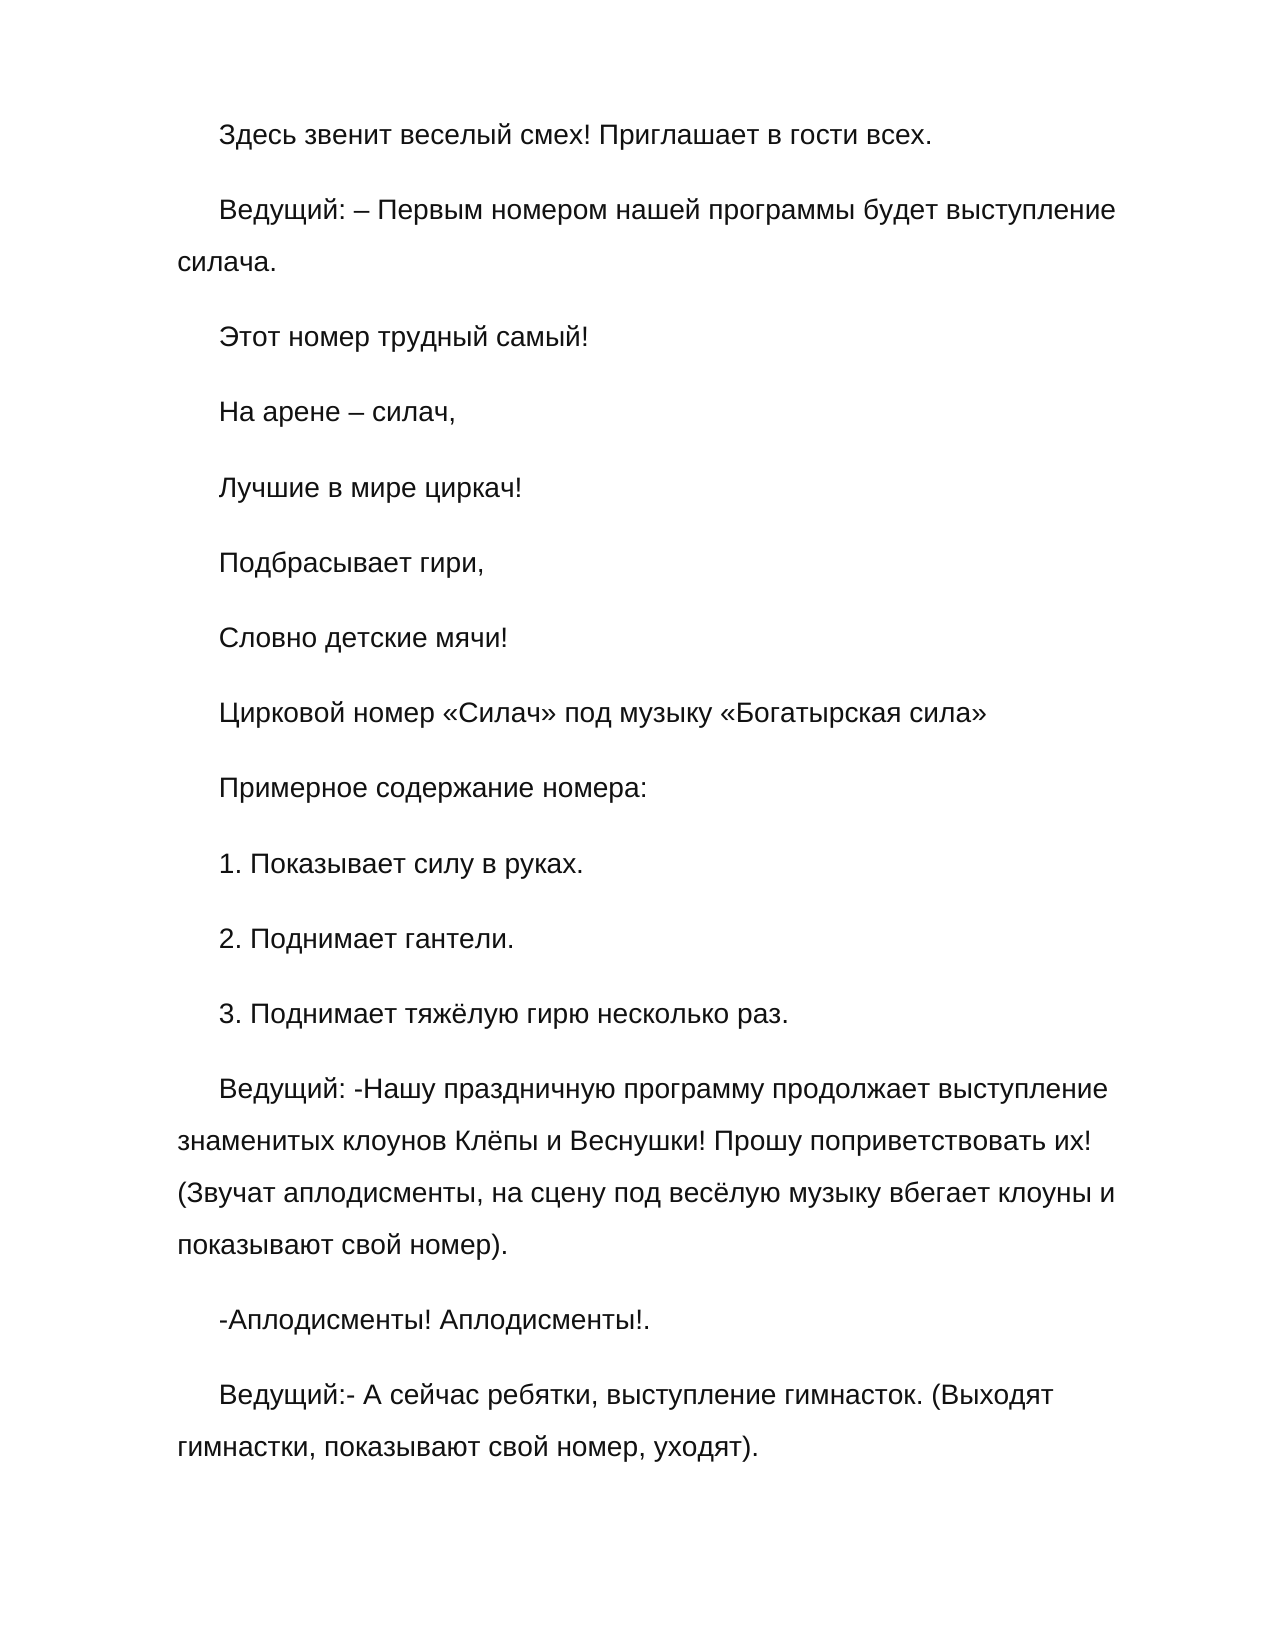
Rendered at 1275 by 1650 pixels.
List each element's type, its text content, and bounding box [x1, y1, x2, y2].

text Цирковой номер «Силач» под музыку «Богатырская сила» [177, 696, 1186, 729]
text Ведущий: -Нашу праздничную программу продолжает выступление знаменитых клоунов Клёпы и Веснушки! Прошу поприветствовать их! (Звучат аплодисменты, на сцену под весёлую музыку вбегает клоуны и показывают свой номер). [177, 1072, 1186, 1260]
text 1. Показывает силу в руках. [177, 847, 1186, 879]
text Здесь звенит веселый смех! Приглашает в гости всех. [177, 118, 1186, 150]
text Лучшие в мире циркач! [177, 471, 1186, 503]
text Словно детские мячи! [177, 621, 1186, 653]
text На арене – силач, [177, 395, 1186, 428]
text Ведущий: – Первым номером нашей программы будет выступление силача. [177, 193, 1186, 277]
text 3. Поднимает тяжёлую гирю несколько раз. [177, 997, 1186, 1029]
text Ведущий:- А сейчас ребятки, выступление гимнасток. (Выходят гимнастки, показывают свой номер, уходят). [177, 1378, 1186, 1462]
text Этот номер трудный самый! [177, 320, 1186, 353]
text -Аплодисменты! Аплодисменты!. [177, 1303, 1186, 1335]
text Примерное содержание номера: [177, 771, 1186, 804]
text Подбрасывает гири, [177, 546, 1186, 578]
text 2. Поднимает гантели. [177, 922, 1186, 954]
